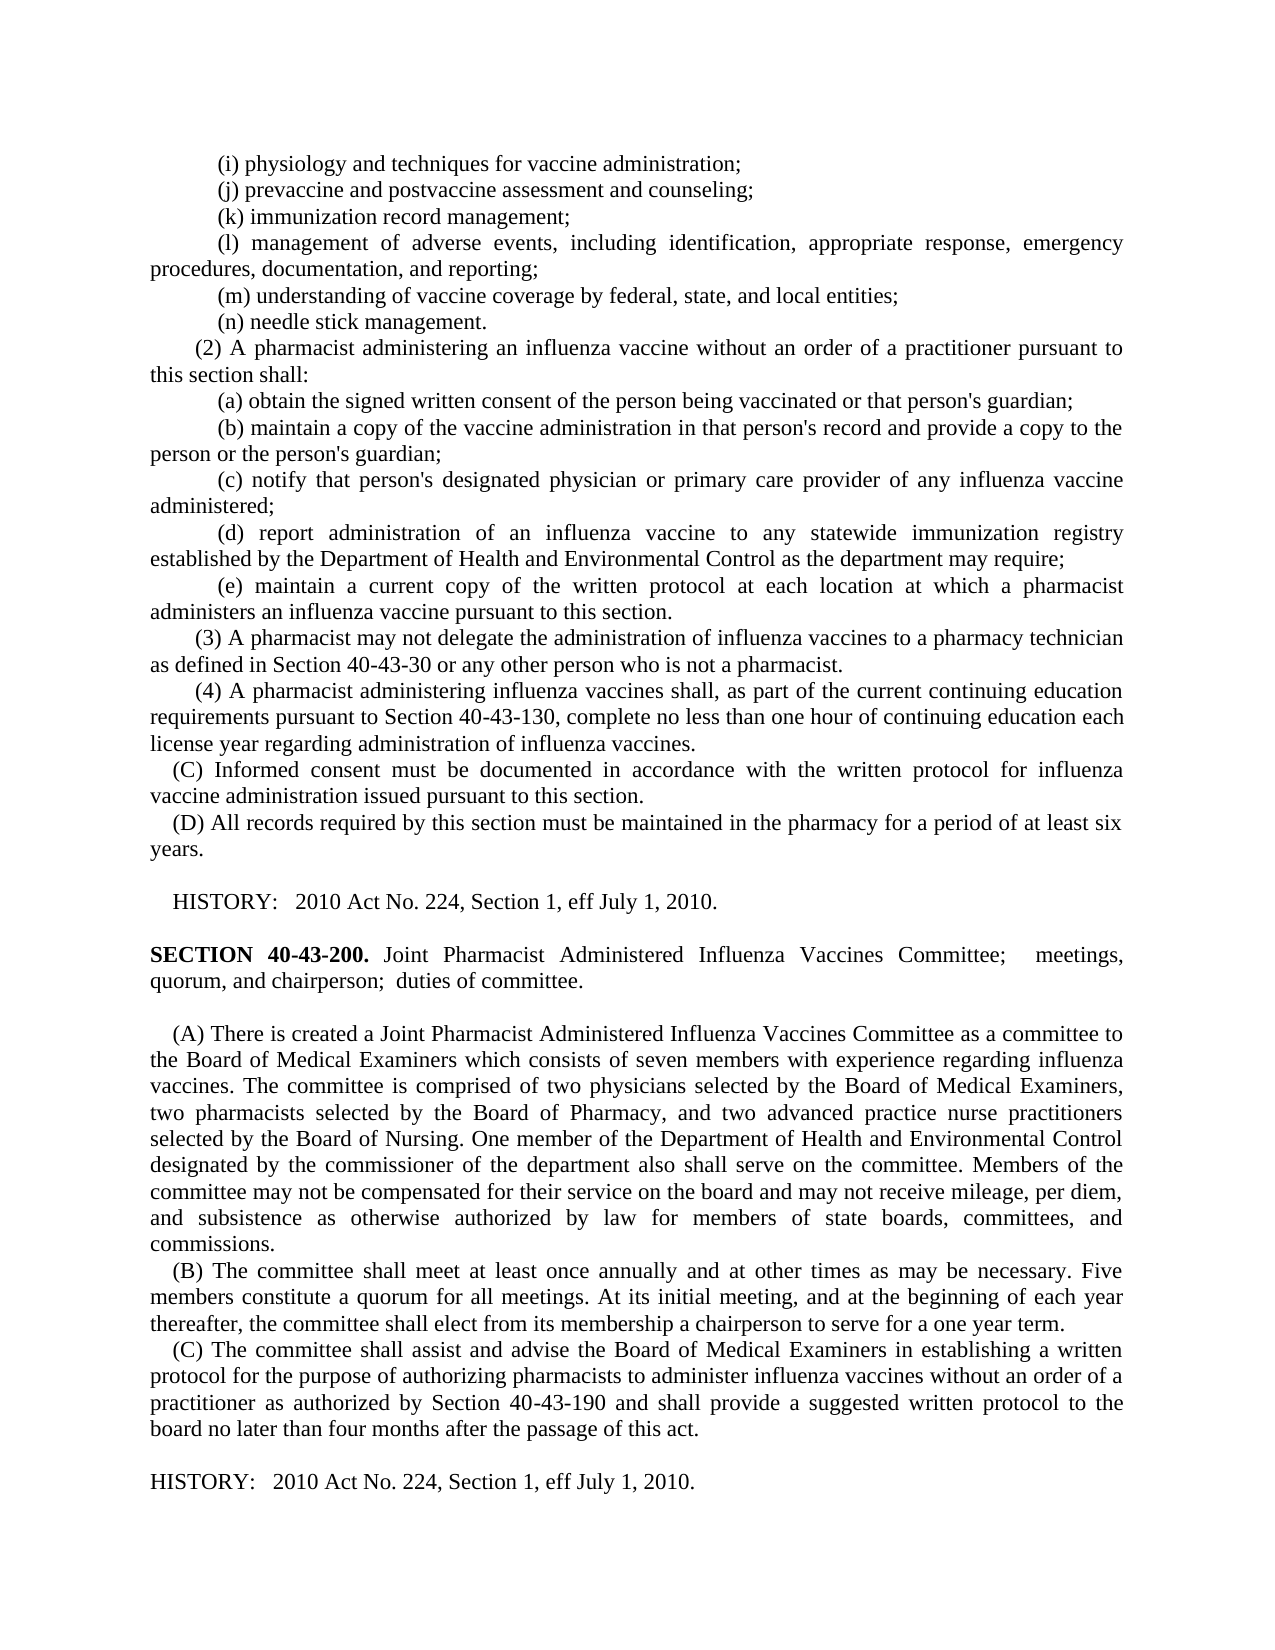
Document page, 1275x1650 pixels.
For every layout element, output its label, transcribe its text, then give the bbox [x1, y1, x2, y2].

text (a) obtain the signed written consent of the person being vaccinated or that person's guardian; [150, 387, 1125, 413]
text HISTORY: 2010 Act No. 224, Section 1, eff July 1, 2010. [150, 888, 1125, 914]
text (i) physiology and techniques for vaccine administration; [150, 150, 1125, 176]
text (B) The committee shall meet at least once annually and at other times as may be necessary. Five members constitute a quorum for all meetings. At its initial meeting, and at the beginning of each year thereafter, the committee shall elect from its membership a chairperson to serve for a one year term. [150, 1257, 1125, 1336]
text (d) report administration of an influenza vaccine to any statewide immunization registry established by the Department of Health and Environmental Control as the department may require; [150, 519, 1125, 572]
text (A) There is created a Joint Pharmacist Administered Influenza Vaccines Committee as a committee to the Board of Medical Examiners which consists of seven members with experience regarding influenza vaccines. The committee is comprised of two physicians selected by the Board of Medical Examiners, two pharmacists selected by the Board of Pharmacy, and two advanced practice nurse practitioners selected by the Board of Nursing. One member of the Department of Health and Environmental Control designated by the commissioner of the department also shall serve on the committee. Members of the committee may not be compensated for their service on the board and may not receive mileage, per diem, and subsistence as otherwise authorized by law for members of state boards, committees, and commissions. [150, 1020, 1125, 1257]
text (4) A pharmacist administering influenza vaccines shall, as part of the current continuing education requirements pursuant to Section 40-43-130, complete no less than one hour of continuing education each license year regarding administration of influenza vaccines. [150, 677, 1125, 756]
text (2) A pharmacist administering an influenza vaccine without an order of a practitioner pursuant to this section shall: [150, 334, 1125, 387]
text (b) maintain a copy of the vaccine administration in that person's record and provide a copy to the person or the person's guardian; [150, 413, 1125, 466]
text (c) notify that person's designated physician or primary care provider of any influenza vaccine administered; [150, 466, 1125, 519]
text (D) All records required by this section must be maintained in the pharmacy for a period of at least six years. [150, 809, 1125, 862]
text (k) immunization record management; [150, 203, 1125, 229]
text (m) understanding of vaccine coverage by federal, state, and local entities; [150, 282, 1125, 308]
text HISTORY: 2010 Act No. 224, Section 1, eff July 1, 2010. [150, 1468, 1125, 1494]
text (3) A pharmacist may not delegate the administration of influenza vaccines to a pharmacy technician as defined in Section 40-43-30 or any other person who is not a pharmacist. [150, 624, 1125, 677]
text (j) prevaccine and postvaccine assessment and counseling; [150, 176, 1125, 203]
text (C) Informed consent must be documented in accordance with the written protocol for influenza vaccine administration issued pursuant to this section. [150, 756, 1125, 809]
text (C) The committee shall assist and advise the Board of Medical Examiners in establishing a written protocol for the purpose of authorizing pharmacists to administer influenza vaccines without an order of a practitioner as authorized by Section 40-43-190 and shall provide a suggested written protocol to the board no later than four months after the passage of this act. [150, 1336, 1125, 1441]
text (n) needle stick management. [150, 308, 1125, 334]
text (l) management of adverse events, including identification, appropriate response, emergency procedures, documentation, and reporting; [150, 229, 1125, 282]
text (e) maintain a current copy of the written protocol at each location at which a pharmacist administers an influenza vaccine pursuant to this section. [150, 572, 1125, 624]
text SECTION 40-43-200. Joint Pharmacist Administered Influenza Vaccines Committee; meetings, quorum, and chairperson; duties of committee. [150, 941, 1125, 993]
